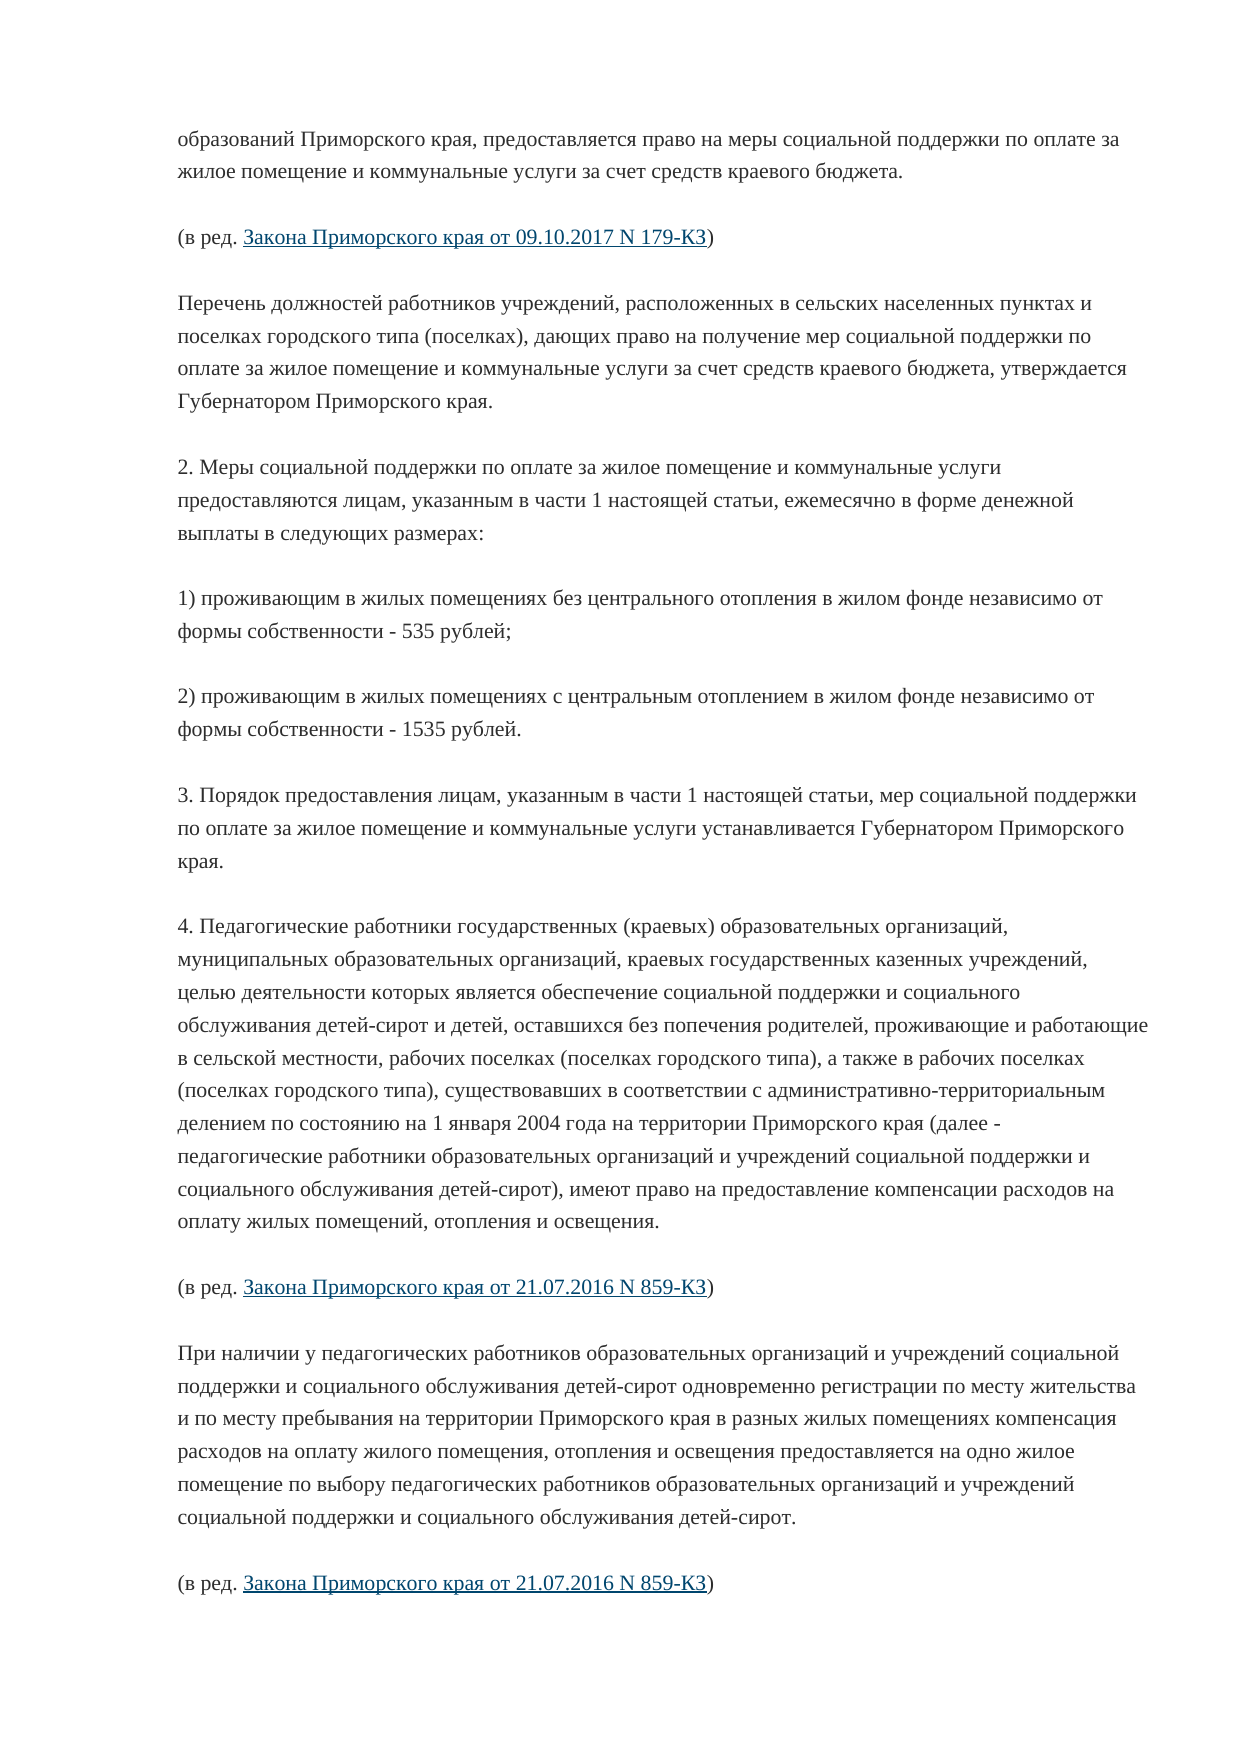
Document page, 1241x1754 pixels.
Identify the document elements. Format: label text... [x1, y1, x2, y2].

text При наличии у педагогических работников образовательных организаций и учреждений социальной поддержки и социального обслуживания детей-сирот одновременно регистрации по месту жительства и по месту пребывания на территории Приморского края в разных жилых помещениях компенсация расходов на оплату жилого помещения, отопления и освещения предоставляется на одно жилое помещение по выбору педагогических работников образовательных организаций и учреждений социальной поддержки и социального обслуживания детей-сирот. [177, 1299, 1152, 1529]
text 3. Порядок предоставления лицам, указанным в части 1 настоящей статьи, мер социальной поддержки по оплате за жилое помещение и коммунальные услуги устанавливается Губернатором Приморского края. [177, 742, 1152, 873]
text 4. Педагогические работники государственных (краевых) образовательных организаций, муниципальных образовательных организаций, краевых государственных казенных учреждений, целью деятельности которых является обеспечение социальной поддержки и социального обслуживания детей-сирот и детей, оставшихся без попечения родителей, проживающие и работающие в сельской местности, рабочих поселках (поселках городского типа), а также в рабочих поселках (поселках городского типа), существовавших в соответствии с административно-территориальным делением по состоянию на 1 января 2004 года на территории Приморского края (далее - педагогические работники образовательных организаций и учреждений социальной поддержки и социального обслуживания детей-сирот), имеют право на предоставление компенсации расходов на оплату жилых помещений, отопления и освещения. [177, 873, 1152, 1234]
text Перечень должностей работников учреждений, расположенных в сельских населенных пунктах и поселках городского типа (поселках), дающих право на получение мер социальной поддержки по оплате за жилое помещение и коммунальные услуги за счет средств краевого бюджета, утверждается Губернатором Приморского края. [177, 249, 1152, 413]
text 2) проживающим в жилых помещениях с центральным отоплением в жилом фонде независимо от формы собственности - 1535 рублей. [177, 643, 1152, 742]
text (в ред. Закона Приморского края от 21.07.2016 N 859-КЗ) [177, 1234, 1152, 1299]
text 1) проживающим в жилых помещениях без центрального отопления в жилом фонде независимо от формы собственности - 535 рублей; [177, 545, 1152, 643]
text (в ред. Закона Приморского края от 21.07.2016 N 859-КЗ) [177, 1529, 1152, 1595]
text 2. Меры социальной поддержки по оплате за жилое помещение и коммунальные услуги предоставляются лицам, указанным в части 1 настоящей статьи, ежемесячно в форме денежной выплаты в следующих размерах: [177, 413, 1152, 545]
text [177, 118, 1152, 184]
text (в ред. Закона Приморского края от 09.10.2017 N 179-КЗ) [177, 184, 1152, 249]
